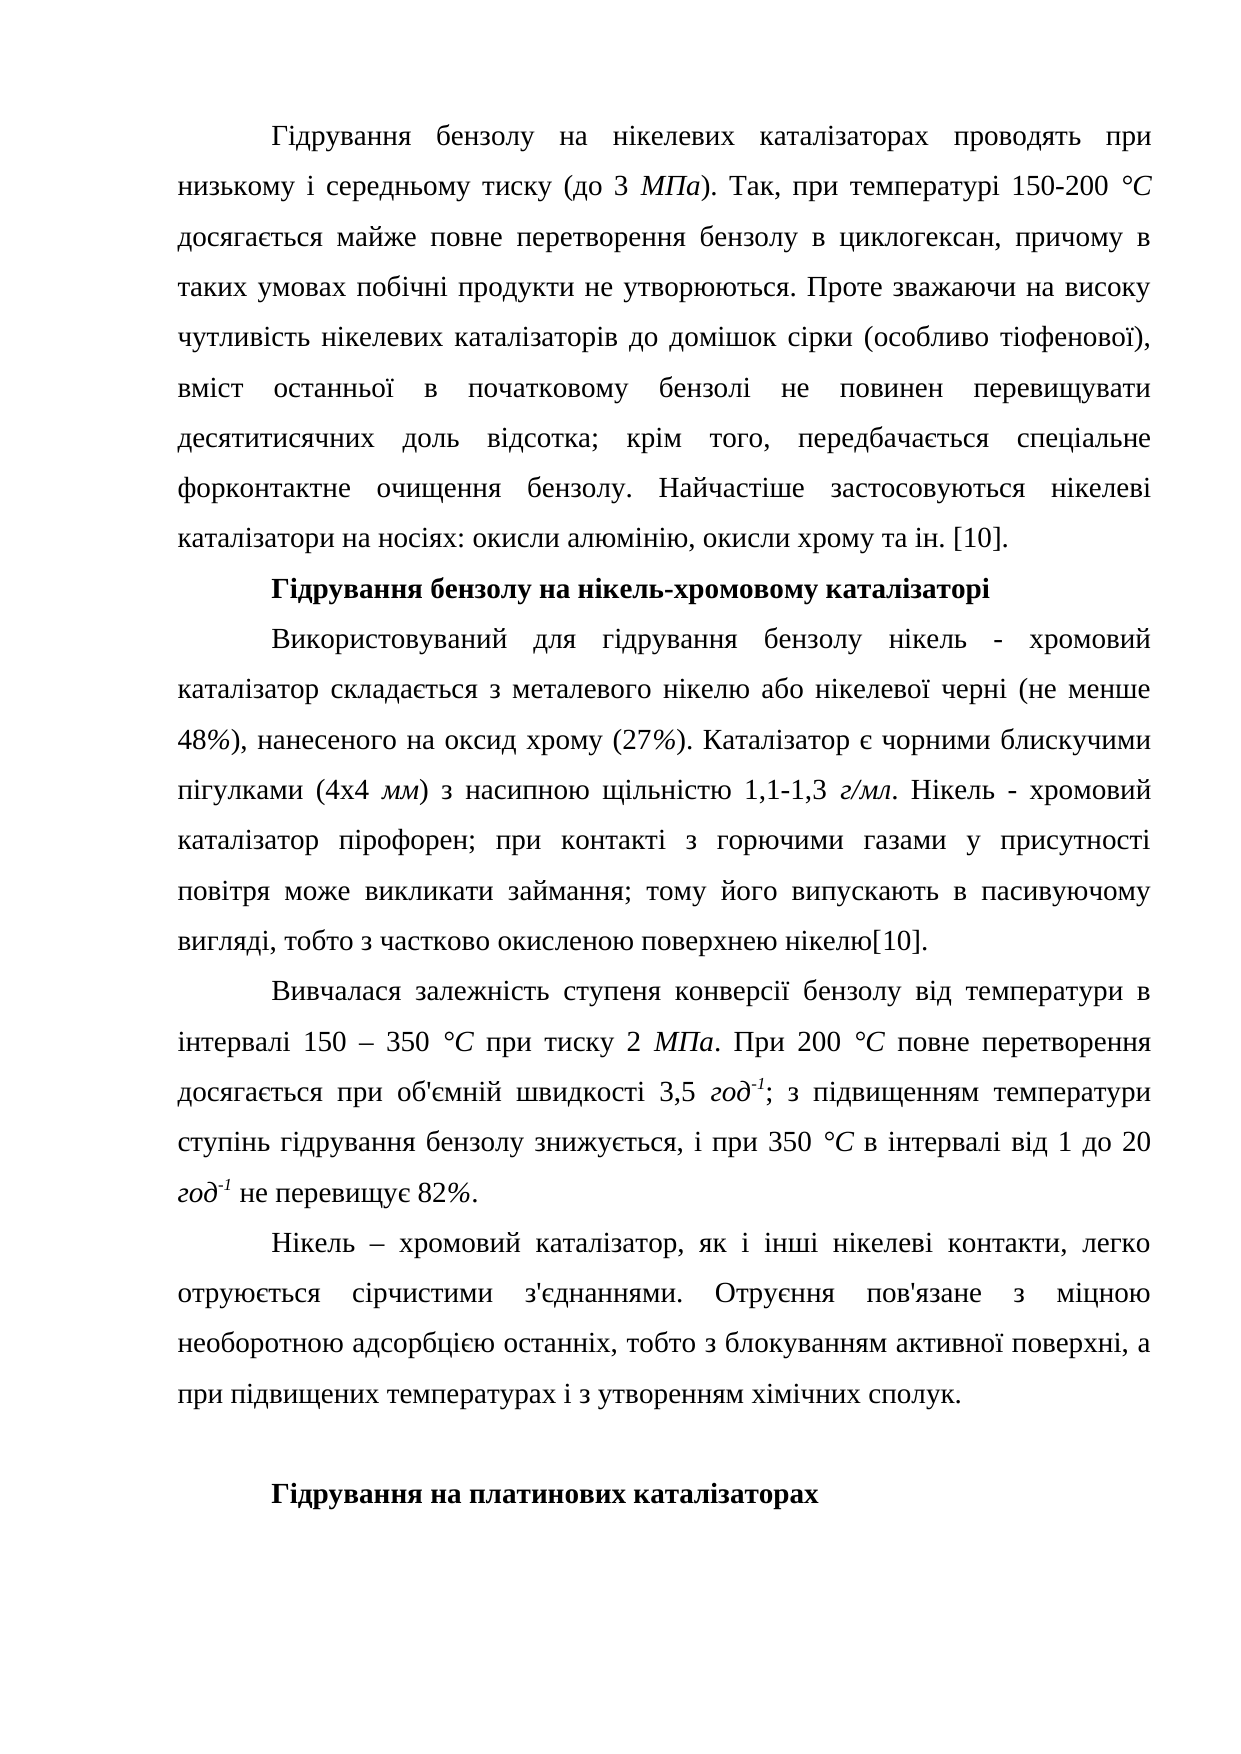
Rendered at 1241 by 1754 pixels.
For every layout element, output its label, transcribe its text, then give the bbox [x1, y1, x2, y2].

text Нікель – хромовий каталізатор, як і інші нікелеві контакти, легко отруюється сірчистими з'єднаннями. Отруєння пов'язане з міцною необоротною адсорбцією останніх, тобто з блокуванням активної поверхні, а при підвищених температурах і з утворенням хімічних сполук. [177, 1225, 1152, 1409]
text Використовуваний для гідрування бензолу нікель - хромовий каталізатор складається з металевого нікелю або нікелевої черні (не менше 48%), нанесеного на оксид хрому (27%). Каталізатор є чорними блискучими пігулками (4х4 мм) з насипною щільністю 1,1-1,3 г/мл. Нікель - хромовий каталізатор пірофорен; при контакті з горючими газами у присутності повітря може викликати займання; тому його випускають в пасивуючому вигляді, тобто з частково окисленою поверхнею нікелю[10]. [177, 621, 1152, 957]
text Гідрування бензолу на нікелевих каталізаторах проводять при низькому і середньому тиску (до 3 МПа). Так, при температурі 150-200 °С досягається майже повне перетворення бензолу в циклогексан, причому в таких умовах побічні продукти не утворюються. Проте зважаючи на високу чутливість нікелевих каталізаторів до домішок сірки (особливо тіофенової), вміст останньої в початковому бензолі не повинен перевищувати десятитисячних доль відсотка; крім того, передбачається спеціальне форконтактне очищення бензолу. Найчастіше застосовуються нікелеві каталізатори на носіях: окисли алюмінію, окисли хрому та ін. [10]. [177, 118, 1152, 554]
text Гідрування бензолу на нікель-хромовому каталізаторі [177, 571, 1152, 604]
text Гідрування на платинових каталізаторах [177, 1477, 1152, 1510]
text Вивчалася залежність ступеня конверсії бензолу від температури в інтервалі 150 – 350 °С при тиску 2 МПа. При 200 °С повне перетворення досягається при об'ємній швидкості 3,5 год-1; з підвищенням температури ступінь гідрування бензолу знижується, і при 350 °С в інтервалі від 1 до 20 год-1 не перевищує 82%. [177, 973, 1152, 1208]
